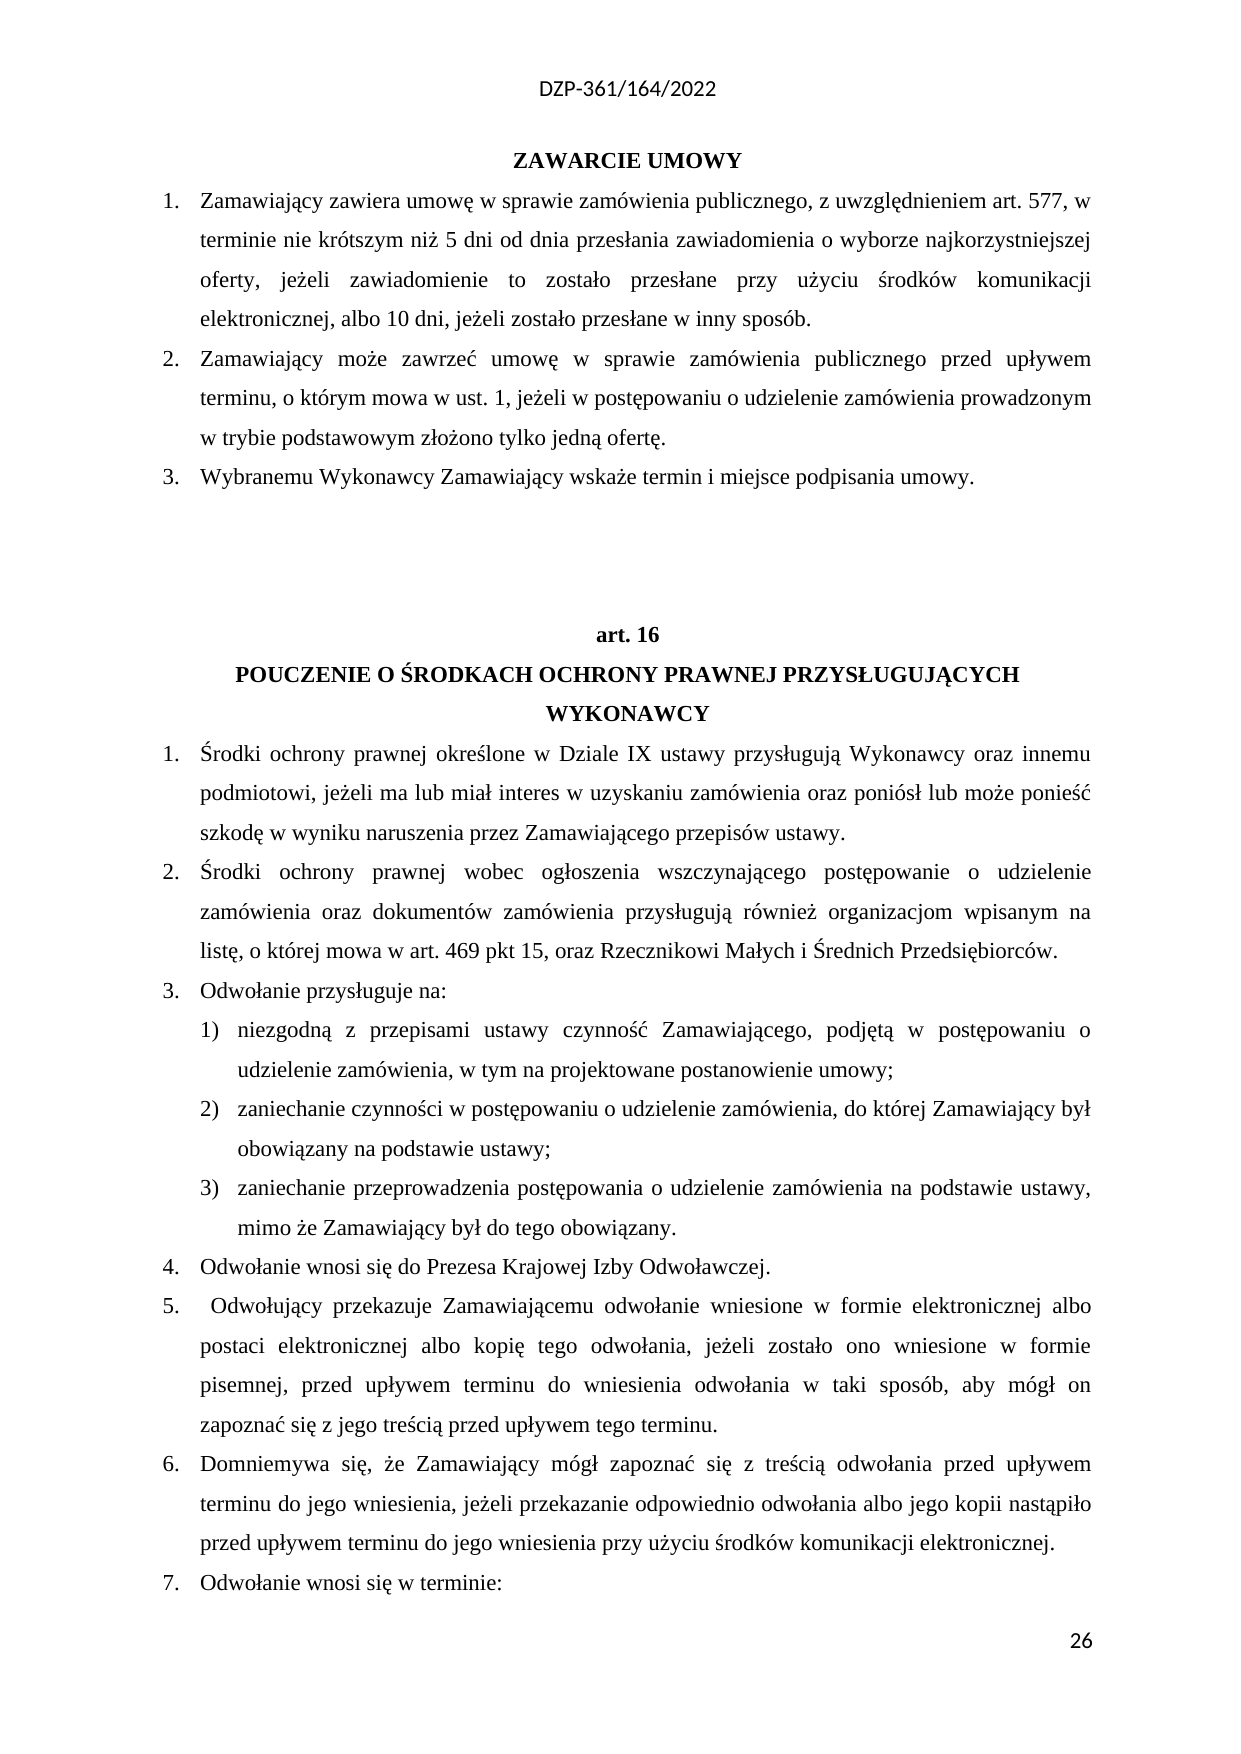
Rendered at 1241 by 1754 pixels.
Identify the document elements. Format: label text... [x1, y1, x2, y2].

list Zamawiający może zawrzeć umowę w sprawie zamówienia publicznego przed upływem terminu, o którym mowa w ust. 1, jeżeli w postępowaniu o udzielenie zamówienia prowadzonym w trybie podstawowym złożono tylko jedną ofertę. [162, 345, 1093, 450]
list Odwołanie wnosi się do Prezesa Krajowej Izby Odwoławczej. [162, 1253, 1093, 1279]
text ZAWARCIE UMOWY [162, 148, 1093, 174]
list zaniechanie czynności w postępowaniu o udzielenie zamówienia, do której Zamawiający był obowiązany na podstawie ustawy; [200, 1095, 1093, 1161]
list Domniemywa się, że Zamawiający mógł zapoznać się z treścią odwołania przed upływem terminu do jego wniesienia, jeżeli przekazanie odpowiednio odwołania albo jego kopii nastąpiło przed upływem terminu do jego wniesienia przy użyciu środków komunikacji elektronicznej. [162, 1450, 1093, 1556]
list Odwołanie przysługuje na: [162, 977, 1093, 1003]
text POUCZENIE O ŚRODKACH OCHRONY PRAWNEJ PRZYSŁUGUJĄCYCH WYKONAWCY [162, 661, 1093, 727]
list Środki ochrony prawnej wobec ogłoszenia wszczynającego postępowanie o udzielenie zamówienia oraz dokumentów zamówienia przysługują również organizacjom wpisanym na listę, o której mowa w art. 469 pkt 15, oraz Rzecznikowi Małych i Średnich Przedsiębiorców. [162, 858, 1093, 963]
text art. 16 [162, 621, 1093, 648]
list zaniechanie przeprowadzenia postępowania o udzielenie zamówienia na podstawie ustawy, mimo że Zamawiający był do tego obowiązany. [200, 1174, 1093, 1240]
list Wybranemu Wykonawcy Zamawiający wskaże termin i miejsce podpisania umowy. [162, 463, 1093, 490]
list Odwołanie wnosi się w terminie: [162, 1569, 1093, 1595]
list niezgodną z przepisami ustawy czynność Zamawiającego, podjętą w postępowaniu o udzielenie zamówienia, w tym na projektowane postanowienie umowy; [200, 1016, 1093, 1082]
list Zamawiający zawiera umowę w sprawie zamówienia publicznego, z uwzględnieniem art. 577, w terminie nie krótszym niż 5 dni od dnia przesłania zawiadomienia o wyborze najkorzystniejszej oferty, jeżeli zawiadomienie to zostało przesłane przy użyciu środków komunikacji elektronicznej, albo 10 dni, jeżeli zostało przesłane w inny sposób. [162, 187, 1093, 332]
list Odwołujący przekazuje Zamawiającemu odwołanie wniesione w formie elektronicznej albo postaci elektronicznej albo kopię tego odwołania, jeżeli zostało ono wniesione w formie pisemnej, przed upływem terminu do wniesienia odwołania w taki sposób, aby mógł on zapoznać się z jego treścią przed upływem tego terminu. [162, 1292, 1093, 1437]
list Środki ochrony prawnej określone w Dziale IX ustawy przysługują Wykonawcy oraz innemu podmiotowi, jeżeli ma lub miał interes w uzyskaniu zamówienia oraz poniósł lub może ponieść szkodę w wyniku naruszenia przez Zamawiającego przepisów ustawy. [162, 740, 1093, 845]
